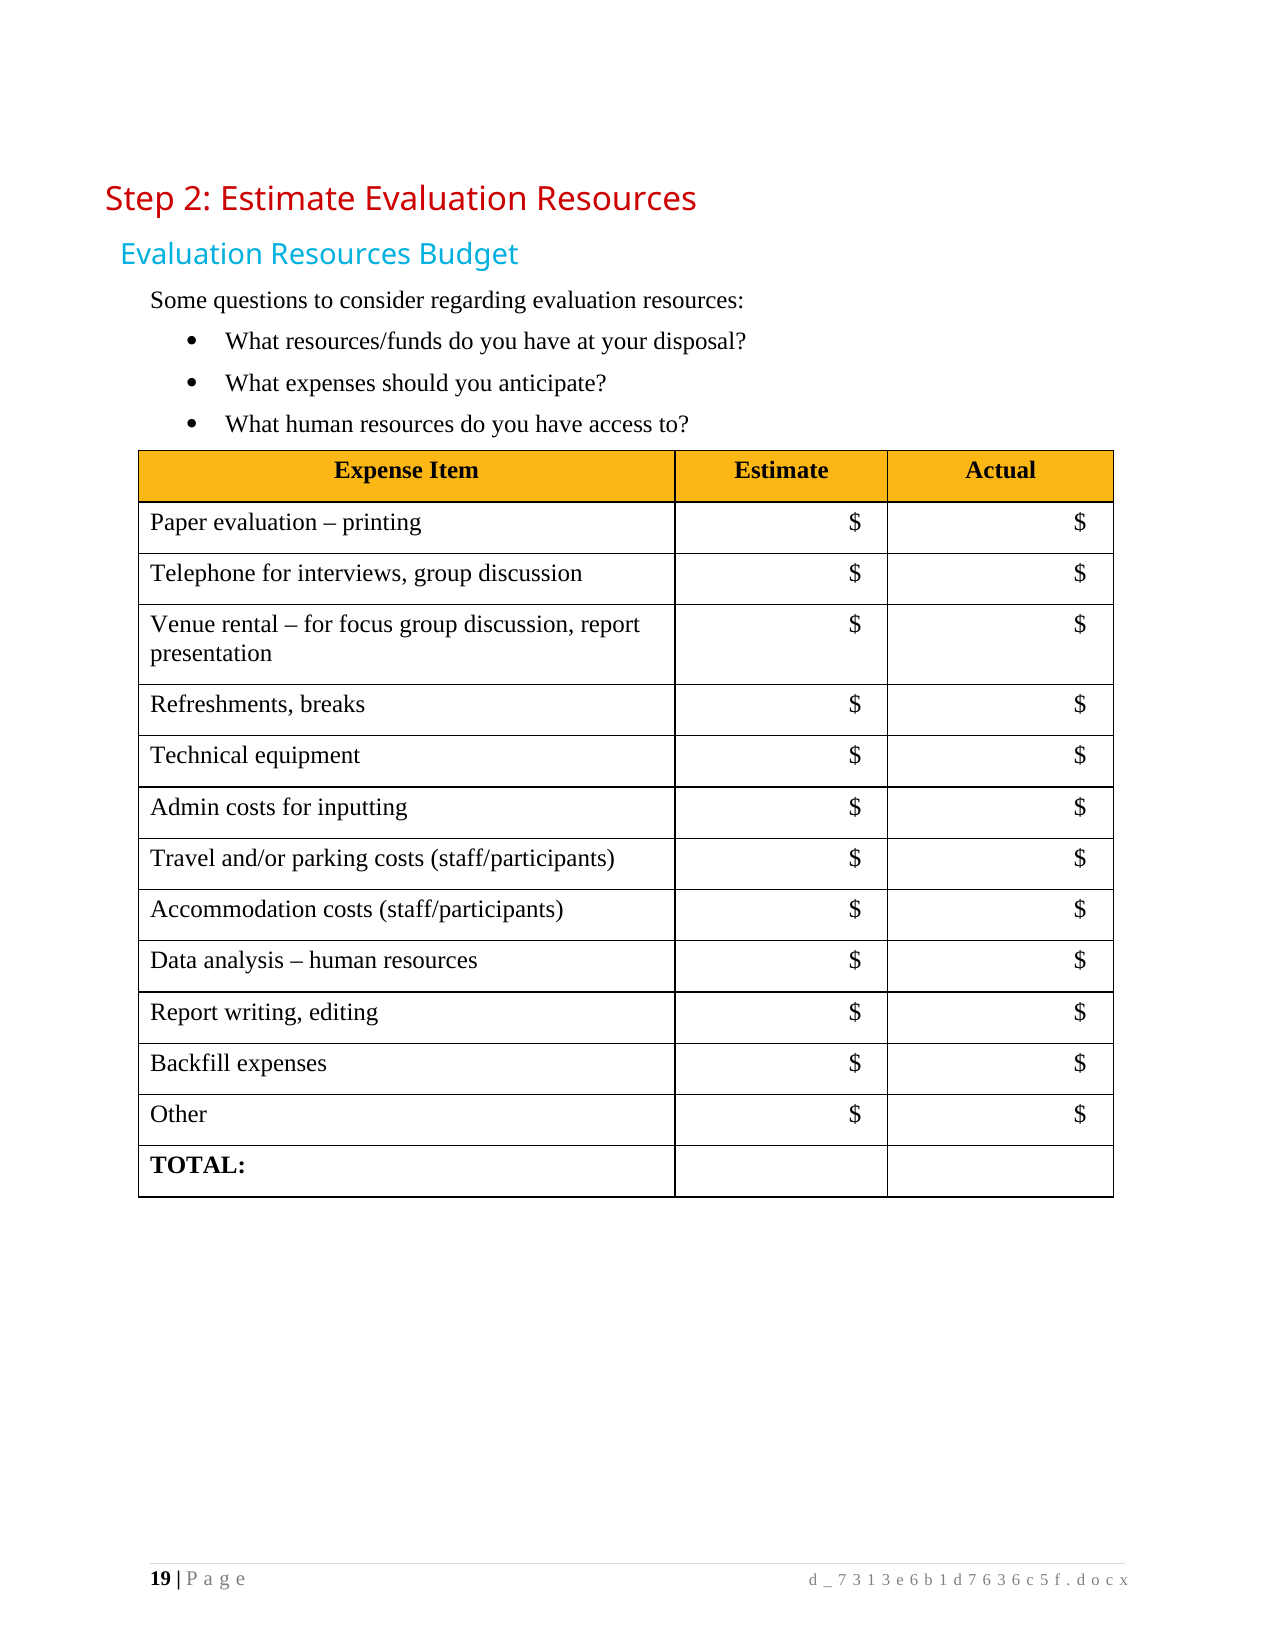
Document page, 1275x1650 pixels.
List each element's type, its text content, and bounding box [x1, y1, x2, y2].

table_cell $ [888, 1095, 1113, 1145]
table_header Expense Item [139, 451, 674, 501]
table_header Estimate [676, 451, 887, 501]
table_cell Accommodation costs (staff/participants) [139, 890, 674, 940]
table_cell $ [676, 736, 887, 786]
list What resources/funds do you have at your disposal? [187, 326, 1125, 355]
title Step 2: Estimate Evaluation Resources [105, 175, 1125, 220]
table_cell Admin costs for inputting [139, 788, 674, 838]
table_cell $ [888, 993, 1113, 1043]
table_cell $ [888, 890, 1113, 940]
table_cell Backfill expenses [139, 1044, 674, 1094]
table_cell $ [676, 890, 887, 940]
table_cell $ [676, 1044, 887, 1094]
table_cell Paper evaluation – printing [139, 503, 674, 553]
table_cell Refreshments, breaks [139, 685, 674, 735]
text Some questions to consider regarding evaluation resources: [150, 285, 1125, 314]
table_cell TOTAL: [139, 1146, 674, 1196]
table_cell $ [676, 788, 887, 838]
list What expenses should you anticipate? [187, 368, 1125, 396]
table_cell $ [676, 1095, 887, 1145]
table_cell $ [888, 503, 1113, 553]
table_cell Travel and/or parking costs (staff/participants) [139, 839, 674, 889]
table_cell $ [888, 685, 1113, 735]
table_cell Technical equipment [139, 736, 674, 786]
table_cell [888, 1146, 1113, 1196]
table_cell $ [676, 993, 887, 1043]
table_cell $ [676, 685, 887, 735]
table_cell $ [888, 736, 1113, 786]
table_cell Report writing, editing [139, 993, 674, 1043]
table_cell Venue rental – for focus group discussion, report presentation [139, 605, 674, 684]
table_cell $ [888, 605, 1113, 684]
table_cell $ [676, 503, 887, 553]
table_header Actual [888, 451, 1113, 501]
table_cell [676, 1146, 887, 1196]
table_cell $ [888, 554, 1113, 604]
table_cell $ [888, 941, 1113, 991]
list What human resources do you have access to? [187, 409, 1125, 438]
table_cell Data analysis – human resources [139, 941, 674, 991]
table_cell Other [139, 1095, 674, 1145]
table_cell $ [676, 605, 887, 684]
text Evaluation Resources Budget [120, 233, 1125, 273]
table_cell $ [888, 839, 1113, 889]
table_cell $ [888, 788, 1113, 838]
table_cell $ [676, 839, 887, 889]
table_cell $ [888, 1044, 1113, 1094]
table_cell Telephone for interviews, group discussion [139, 554, 674, 604]
table_cell $ [676, 554, 887, 604]
table_cell $ [676, 941, 887, 991]
